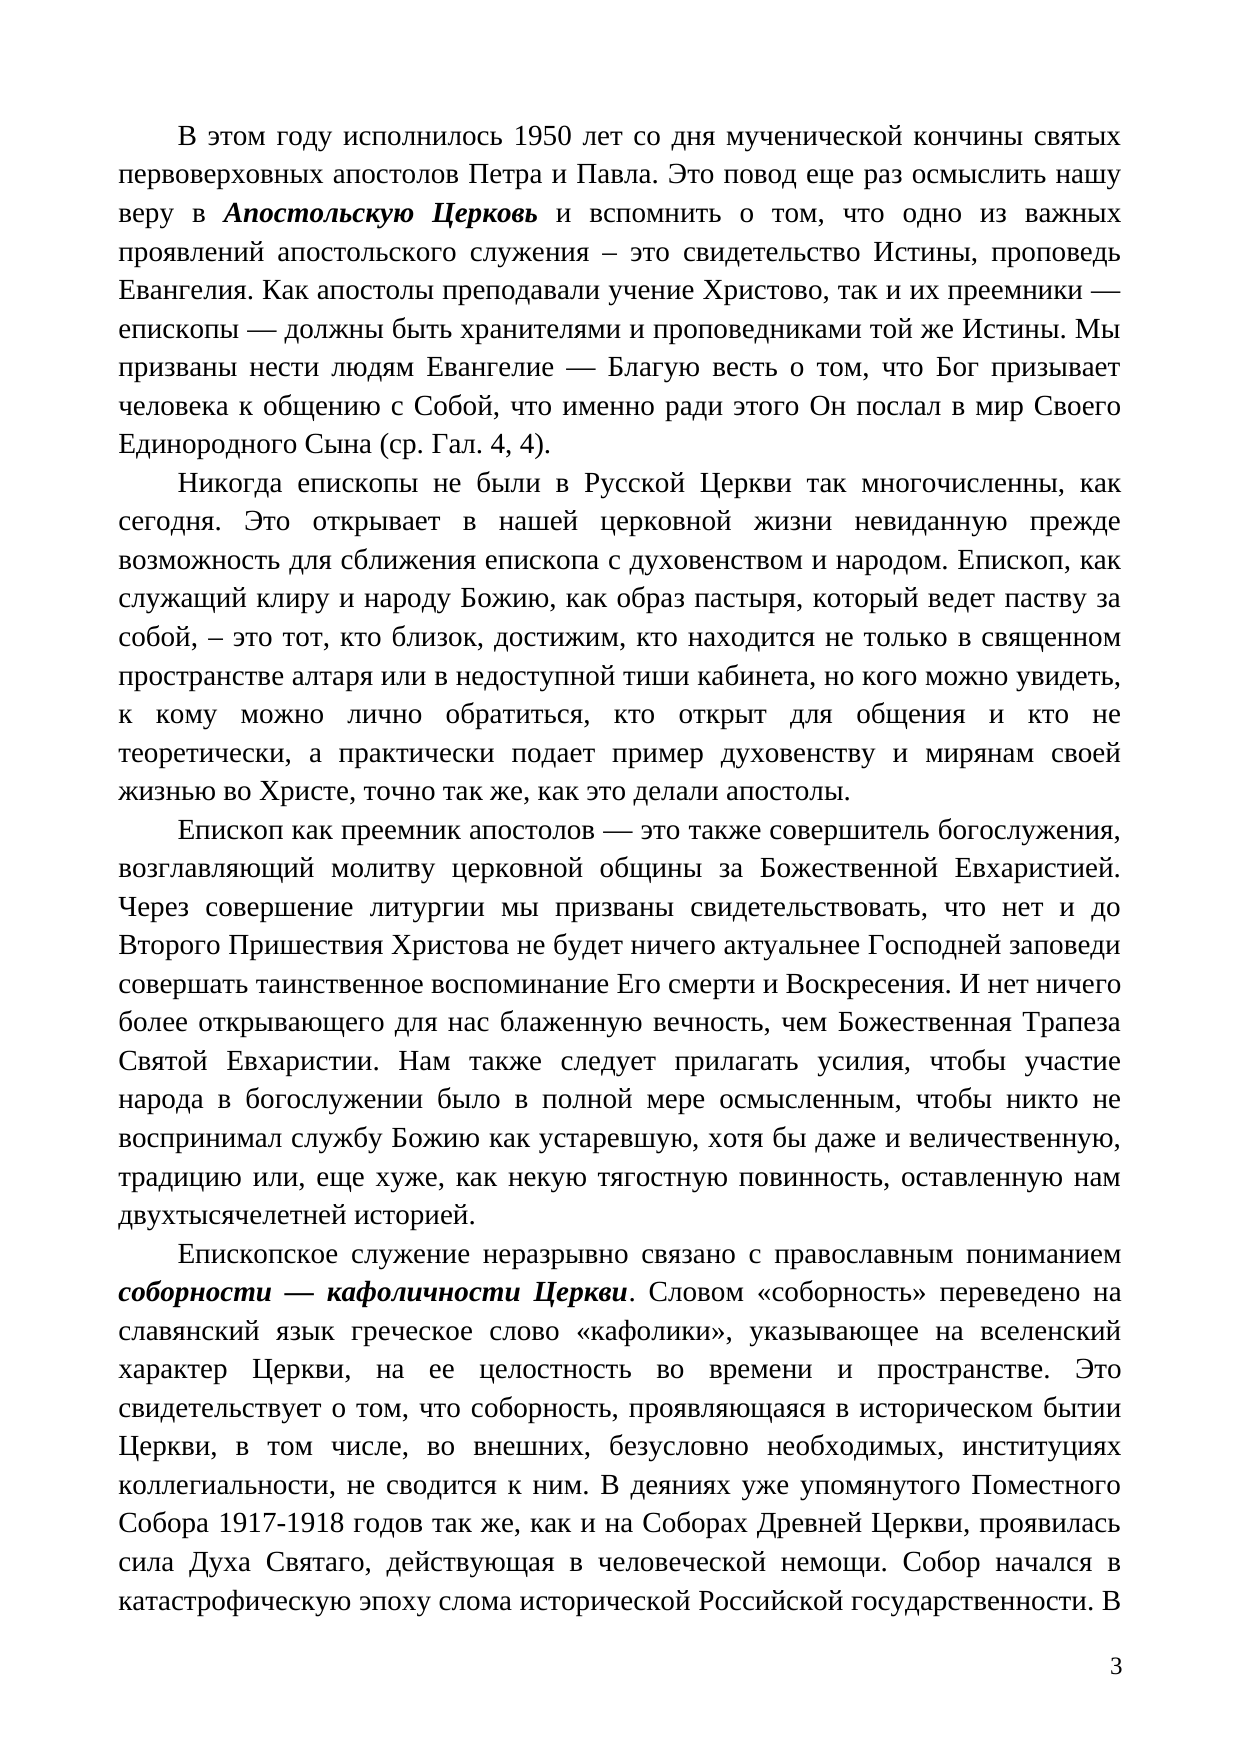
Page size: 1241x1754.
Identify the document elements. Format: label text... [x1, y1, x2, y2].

text Никогда епископы не были в Русской Церкви так многочисленны, как сегодня. Это открывает в нашей церковной жизни невиданную прежде возможность для сближения епископа с духовенством и народом. Епископ, как служащий клиру и народу Божию, как образ пастыря, который ведет паству за собой, – это тот, кто близок, достижим, кто находится не только в священном пространстве алтаря или в недоступной тиши кабинета, но кого можно увидеть, к кому можно лично обратиться, кто открыт для общения и кто не теоретически, а практически подает пример духовенству и мирянам своей жизнью во Христе, точно так же, как это делали апостолы. [118, 465, 1122, 807]
text Епископ как преемник апостолов — это также совершитель богослужения, возглавляющий молитву церковной общины за Божественной Евхаристией. Через совершение литургии мы призваны свидетельствовать, что нет и до Второго Пришествия Христова не будет ничего актуальнее Господней заповеди совершать таинственное воспоминание Его смерти и Воскресения. И нет ничего более открывающего для нас блаженную вечность, чем Божественная Трапеза Святой Евхаристии. Нам также следует прилагать усилия, чтобы участие народа в богослужении было в полной мере осмысленным, чтобы никто не воспринимал службу Божию как устаревшую, хотя бы даже и величественную, традицию или, еще хуже, как некую тягостную повинность, оставленную нам двухтысячелетней историей. [118, 812, 1122, 1231]
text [118, 1236, 1122, 1616]
text В этом году исполнилось 1950 лет со дня мученической кончины святых первоверховных апостолов Петра и Павла. Это повод еще раз осмыслить нашу веру в Апостольскую Церковь и вспомнить о том, что одно из важных проявлений апостольского служения – это свидетельство Истины, проповедь Евангелия. Как апостолы преподавали учение Христово, так и их преемники — епископы — должны быть хранителями и проповедниками той же Истины. Мы призваны нести людям Евангелие — Благую весть о том, что Бог призывает человека к общению с Собой, что именно ради этого Он послал в мир Своего Единородного Сына (ср. Гал. 4, 4). [118, 118, 1122, 460]
